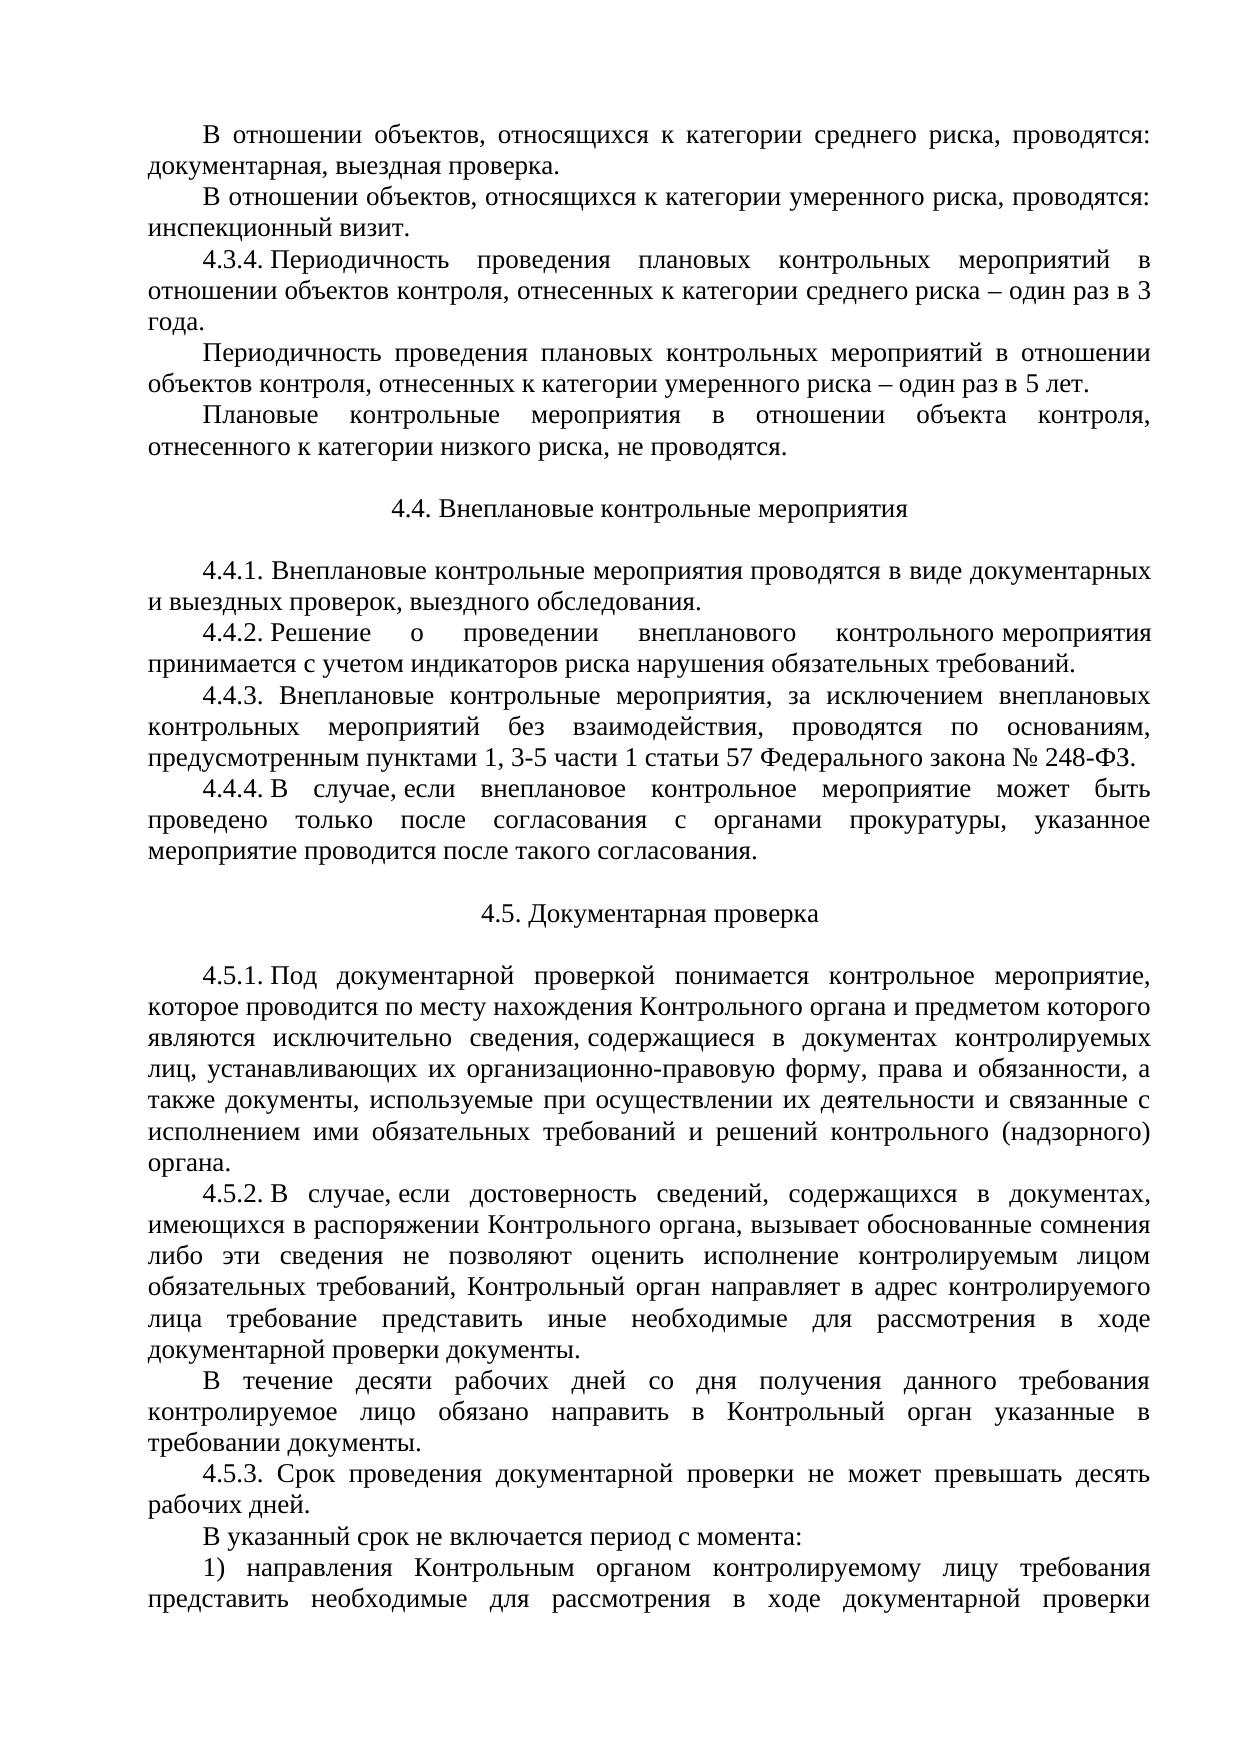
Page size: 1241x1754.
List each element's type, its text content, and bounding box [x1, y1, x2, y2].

text 4.4. Внеплановые контрольные мероприятия [148, 492, 1152, 523]
text 4.5.3. Срок проведения документарной проверки не может превышать десять рабочих дней. [148, 1457, 1152, 1520]
text 4.5.2. В случае, если достоверность сведений, содержащихся в документах, имеющихся в распоряжении Контрольного органа, вызывает обоснованные сомнения либо эти сведения не позволяют оценить исполнение контролируемым лицом обязательных требований, Контрольный орган направляет в адрес контролируемого лица требование представить иные необходимые для рассмотрения в ходе документарной проверки документы. [148, 1177, 1152, 1364]
text 4.3.4. Периодичность проведения плановых контрольных мероприятий в отношении объектов контроля, отнесенных к категории среднего риска – один раз в 3 года. [148, 243, 1152, 336]
text В отношении объектов, относящихся к категории среднего риска, проводятся: документарная, выездная проверка. [148, 118, 1152, 180]
text 4.5. Документарная проверка [148, 897, 1152, 928]
text 4.5.1. Под документарной проверкой понимается контрольное мероприятие, которое проводится по месту нахождения Контрольного органа и предметом которого являются исключительно сведения, содержащиеся в документах контролируемых лиц, устанавливающих их организационно-правовую форму, права и обязанности, а также документы, используемые при осуществлении их деятельности и связанные с исполнением ими обязательных требований и решений контрольного (надзорного) органа. [148, 959, 1152, 1177]
text 4.4.4. В случае, если внеплановое контрольное мероприятие может быть проведено только после согласования с органами прокуратуры, указанное мероприятие проводится после такого согласования. [148, 772, 1152, 866]
text Плановые контрольные мероприятия в отношении объекта контроля, отнесенного к категории низкого риска, не проводятся. [148, 398, 1152, 461]
text В течение десяти рабочих дней со дня получения данного требования контролируемое лицо обязано направить в Контрольный орган указанные в требовании документы. [148, 1364, 1152, 1457]
text Периодичность проведения плановых контрольных мероприятий в отношении объектов контроля, отнесенных к категории умеренного риска – один раз в 5 лет. [148, 336, 1152, 398]
text В указанный срок не включается период с момента: [148, 1520, 1152, 1551]
text В отношении объектов, относящихся к категории умеренного риска, проводятся: инспекционный визит. [148, 180, 1152, 243]
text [148, 1551, 1152, 1613]
text 4.4.2. Решение о проведении внепланового контрольного мероприятия принимается с учетом индикаторов риска нарушения обязательных требований. [148, 616, 1152, 679]
text 4.4.1. Внеплановые контрольные мероприятия проводятся в виде документарных и выездных проверок, выездного обследования. [148, 554, 1152, 616]
text 4.4.3. Внеплановые контрольные мероприятия, за исключением внеплановых контрольных мероприятий без взаимодействия, проводятся по основаниям, предусмотренным пунктами 1, 3-5 части 1 статьи 57 Федерального закона № 248-ФЗ. [148, 679, 1152, 772]
